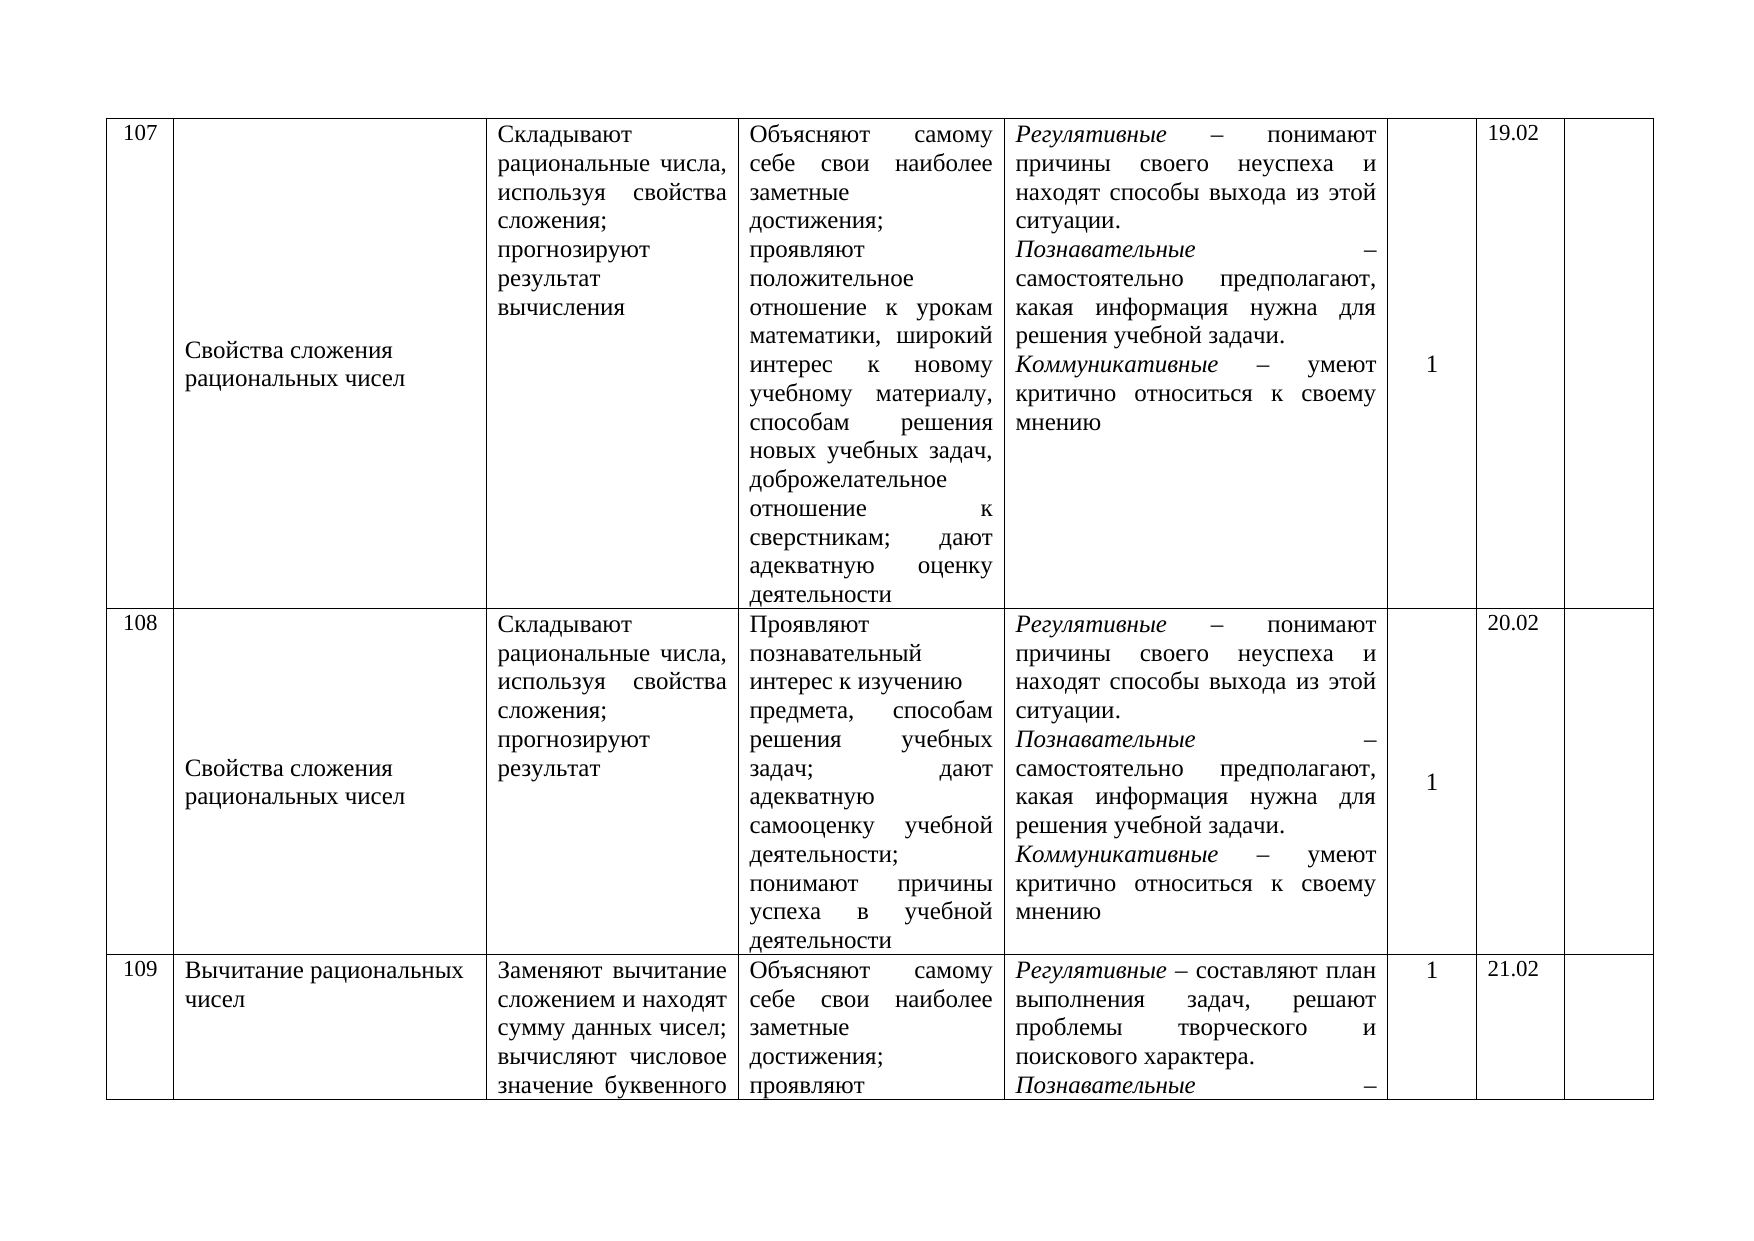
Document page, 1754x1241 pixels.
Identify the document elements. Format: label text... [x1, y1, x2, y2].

table_cell Складывают рациональные числа, используя свойства сложения; прогнозируют результат [487, 609, 738, 954]
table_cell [739, 955, 1004, 1099]
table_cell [174, 955, 486, 1099]
table_cell [1565, 119, 1653, 608]
table_cell 109 [107, 955, 173, 1099]
table_cell 19.02 [1477, 119, 1564, 608]
table_cell Свойства сложения рациональных чисел [174, 609, 486, 954]
table_cell 20.02 [1477, 609, 1564, 954]
table_cell 108 [107, 609, 173, 954]
table_cell Регулятивные – понимают причины своего неуспеха и находят способы выхода из этой ситуации. Познавательные – самостоятельно предполагают, какая информация нужна для решения учебной задачи. Коммуникативные – умеют критично относиться к своему мнению [1005, 609, 1387, 954]
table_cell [487, 955, 738, 1099]
table_cell 107 [107, 119, 173, 608]
table_cell [1565, 955, 1653, 1099]
table_cell Складывают рациональные числа, используя свойства сложения; прогнозируют результат вычисления [487, 119, 738, 608]
table_cell 1 [1388, 119, 1476, 608]
table_cell Проявляют познавательный интерес к изучению предмета, способам решения учебных задач; дают адекватную самооценку учебной деятельности; понимают причины успеха в учебной деятельности [739, 609, 1004, 954]
table_cell Регулятивные – понимают причины своего неуспеха и находят способы выхода из этой ситуации. Познавательные – самостоятельно предполагают, какая информация нужна для решения учебной задачи. Коммуникативные – умеют критично относиться к своему мнению [1005, 119, 1387, 608]
table_cell 1 [1388, 955, 1476, 1099]
table_cell 1 [1388, 609, 1476, 954]
table_cell Свойства сложения рациональных чисел [174, 119, 486, 608]
table_cell [1565, 609, 1653, 954]
table_cell 21.02 [1477, 955, 1564, 1099]
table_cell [1005, 955, 1387, 1099]
